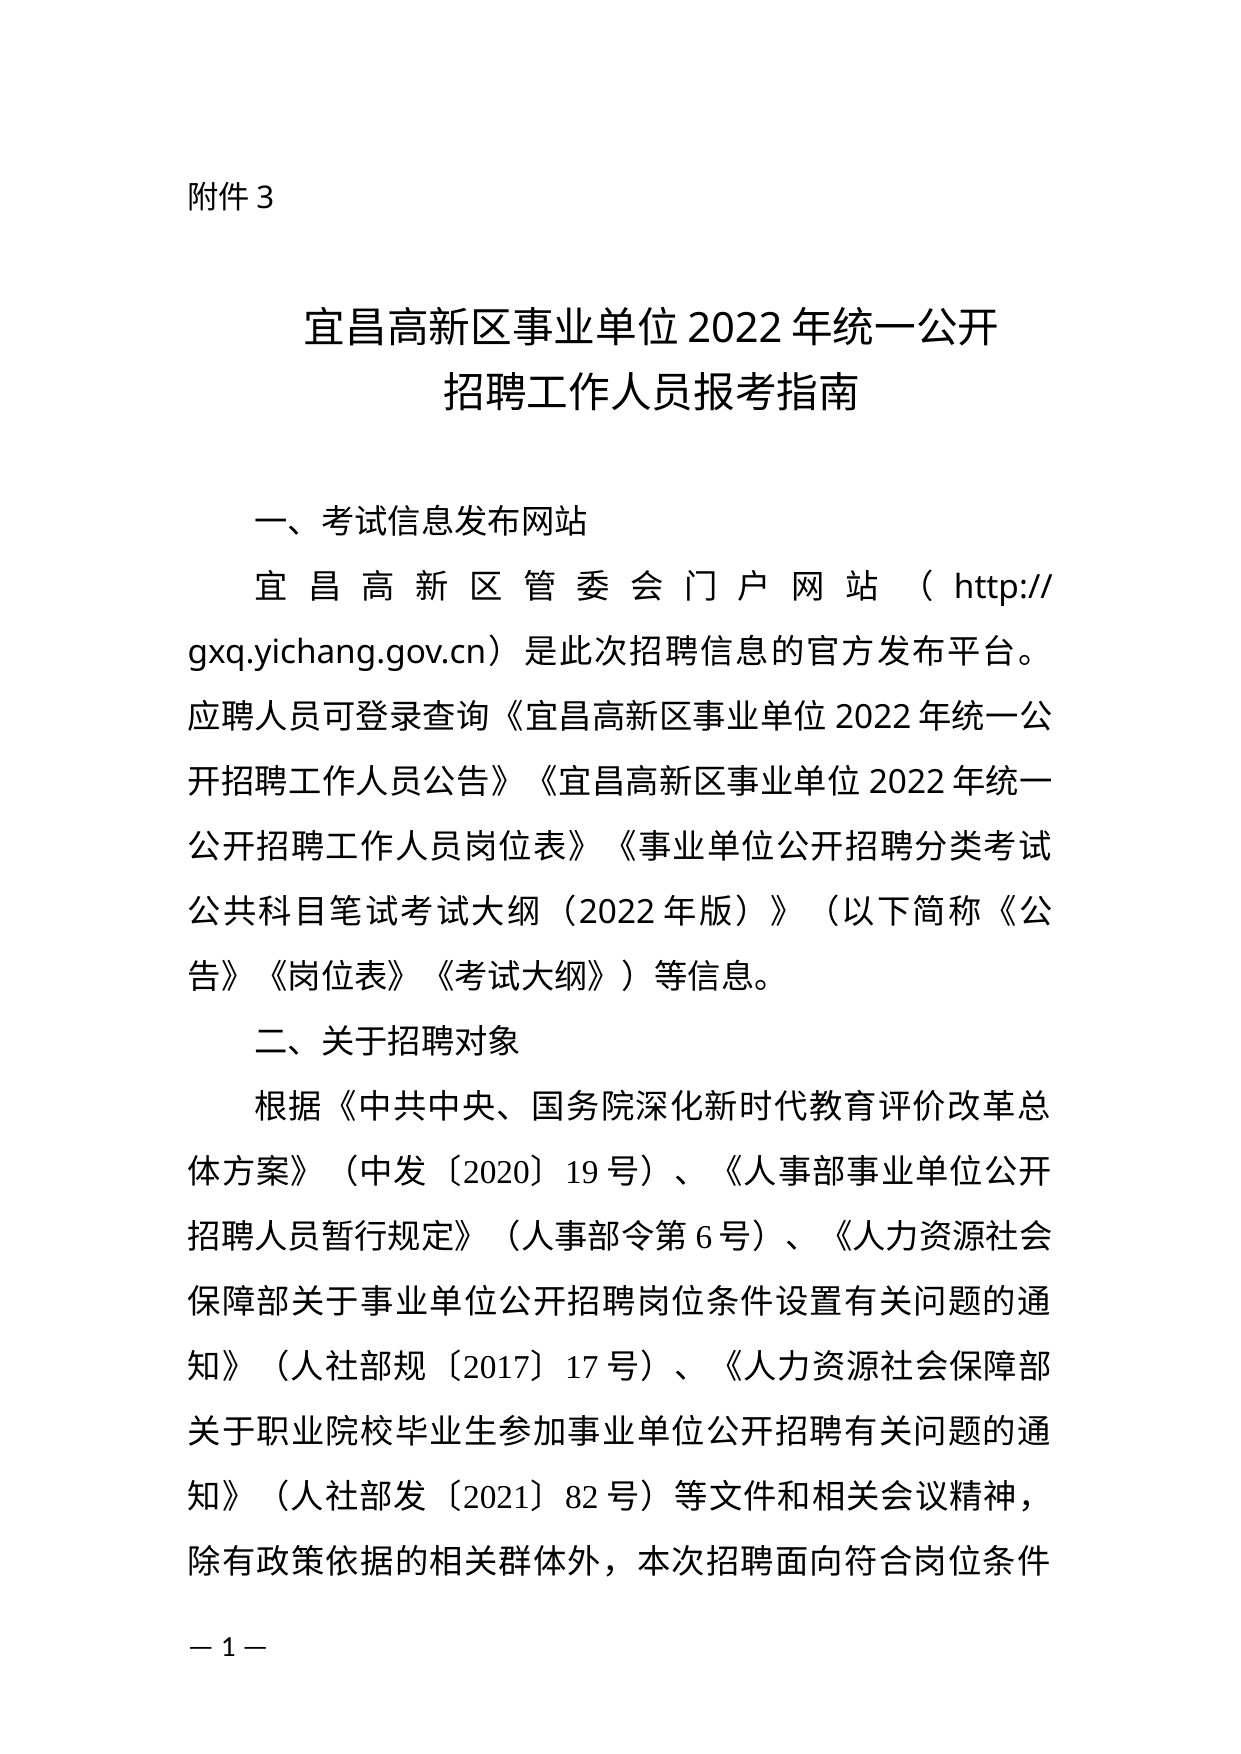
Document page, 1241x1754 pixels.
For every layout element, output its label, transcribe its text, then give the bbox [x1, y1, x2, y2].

text 宜昌高新区管委会门户网站（http://gxq.yichang.gov.cn）是此次招聘信息的官方发布平台。应聘人员可登录查询《宜昌高新区事业单位2022年统一公开招聘工作人员公告》《宜昌高新区事业单位2022年统一公开招聘工作人员岗位表》《事业单位公开招聘分类考试公共科目笔试考试大纲（2022年版）》（以下简称《公告》《岗位表》《考试大纲》）等信息。 [187, 552, 1053, 1007]
text 一、考试信息发布网站 [187, 487, 1053, 552]
text 招聘工作人员报考指南 [187, 357, 1053, 422]
text 附件3 [187, 162, 1053, 227]
text 二、关于招聘对象 [187, 1007, 1053, 1072]
text 宜昌高新区事业单位2022年统一公开 [187, 292, 1053, 357]
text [187, 1072, 1053, 1592]
